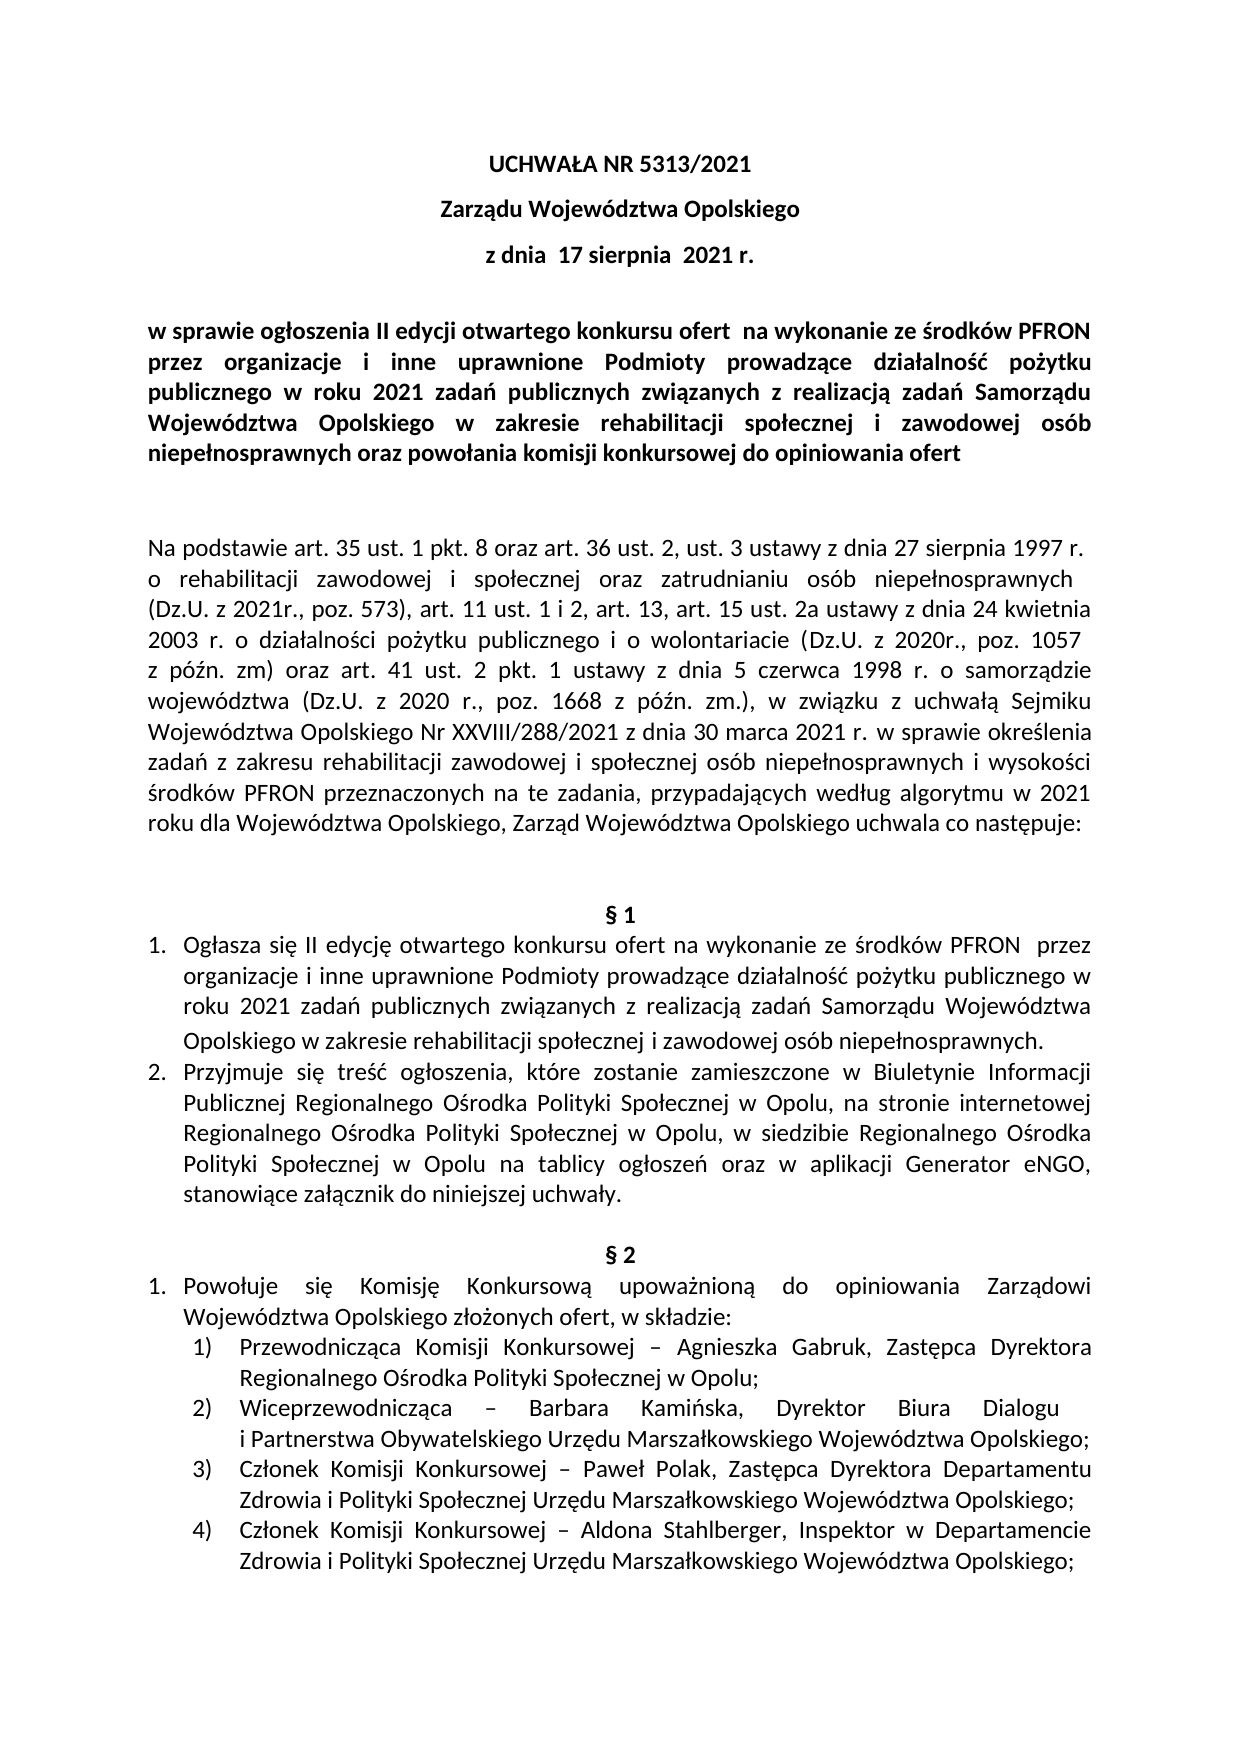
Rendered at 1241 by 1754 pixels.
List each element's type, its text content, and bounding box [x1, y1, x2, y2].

text Na podstawie art. 35 ust. 1 pkt. 8 oraz art. 36 ust. 2, ust. 3 ustawy z dnia 27 sierpnia 1997 r. o rehabilitacji zawodowej i społecznej oraz zatrudnianiu osób niepełnosprawnych (Dz.U. z 2021r., poz. 573), art. 11 ust. 1 i 2, art. 13, art. 15 ust. 2a ustawy z dnia 24 kwietnia 2003 r. o działalności pożytku publicznego i o wolontariacie (Dz.U. z 2020r., poz. 1057 z późn. zm) oraz art. 41 ust. 2 pkt. 1 ustawy z dnia 5 czerwca 1998 r. o samorządzie województwa (Dz.U. z 2020 r., poz. 1668 z późn. zm.), w związku z uchwałą Sejmiku Województwa Opolskiego Nr XXVIII/288/2021 z dnia 30 marca 2021 r. w sprawie określenia zadań z zakresu rehabilitacji zawodowej i społecznej osób niepełnosprawnych i wysokości środków PFRON przeznaczonych na te zadania, przypadających według algorytmu w 2021 roku dla Województwa Opolskiego, Zarząd Województwa Opolskiego uchwala co następuje: [148, 533, 1092, 838]
subtitle Zarządu Województwa Opolskiego [148, 193, 1092, 224]
list Ogłasza się II edycję otwartego konkursu ofert na wykonanie ze środków PFRON przez organizacje i inne uprawnione Podmioty prowadzące działalność pożytku publicznego w roku 2021 zadań publicznych związanych z realizacją zadań Samorządu Województwa Opolskiego w zakresie rehabilitacji społecznej i zawodowej osób niepełnosprawnych. [148, 929, 1092, 1057]
list Członek Komisji Konkursowej – Paweł Polak, Zastępca Dyrektora Departamentu Zdrowia i Polityki Społecznej Urzędu Marszałkowskiego Województwa Opolskiego; [192, 1453, 1092, 1514]
text § 2 [148, 1240, 1092, 1270]
text § 1 [148, 899, 1092, 929]
text w sprawie ogłoszenia II edycji otwartego konkursu ofert na wykonanie ze środków PFRON przez organizacje i inne uprawnione Podmioty prowadzące działalność pożytku publicznego w roku 2021 zadań publicznych związanych z realizacją zadań Samorządu Województwa Opolskiego w zakresie rehabilitacji społecznej i zawodowej osób niepełnosprawnych oraz powołania komisji konkursowej do opiniowania ofert [148, 315, 1092, 468]
text z dnia 17 sierpnia 2021 r. [148, 239, 1092, 270]
list Wiceprzewodnicząca – Barbara Kamińska, Dyrektor Biura Dialogu i Partnerstwa Obywatelskiego Urzędu Marszałkowskiego Województwa Opolskiego; [192, 1392, 1092, 1453]
list Powołuje się Komisję Konkursową upoważnioną do opiniowania Zarządowi Województwa Opolskiego złożonych ofert, w składzie: [148, 1270, 1092, 1331]
list Członek Komisji Konkursowej – Aldona Stahlberger, Inspektor w Departamencie Zdrowia i Polityki Społecznej Urzędu Marszałkowskiego Województwa Opolskiego; [192, 1514, 1092, 1575]
list Przyjmuje się treść ogłoszenia, które zostanie zamieszczone w Biuletynie Informacji Publicznej Regionalnego Ośrodka Polityki Społecznej w Opolu, na stronie internetowej Regionalnego Ośrodka Polityki Społecznej w Opolu, w siedzibie Regionalnego Ośrodka Polityki Społecznej w Opolu na tablicy ogłoszeń oraz w aplikacji Generator eNGO, stanowiące załącznik do niniejszej uchwały. [148, 1057, 1092, 1209]
text UCHWAŁA NR 5313/2021 [148, 148, 1092, 178]
list Przewodnicząca Komisji Konkursowej – Agnieszka Gabruk, Zastępca Dyrektora Regionalnego Ośrodka Polityki Społecznej w Opolu; [192, 1331, 1092, 1392]
